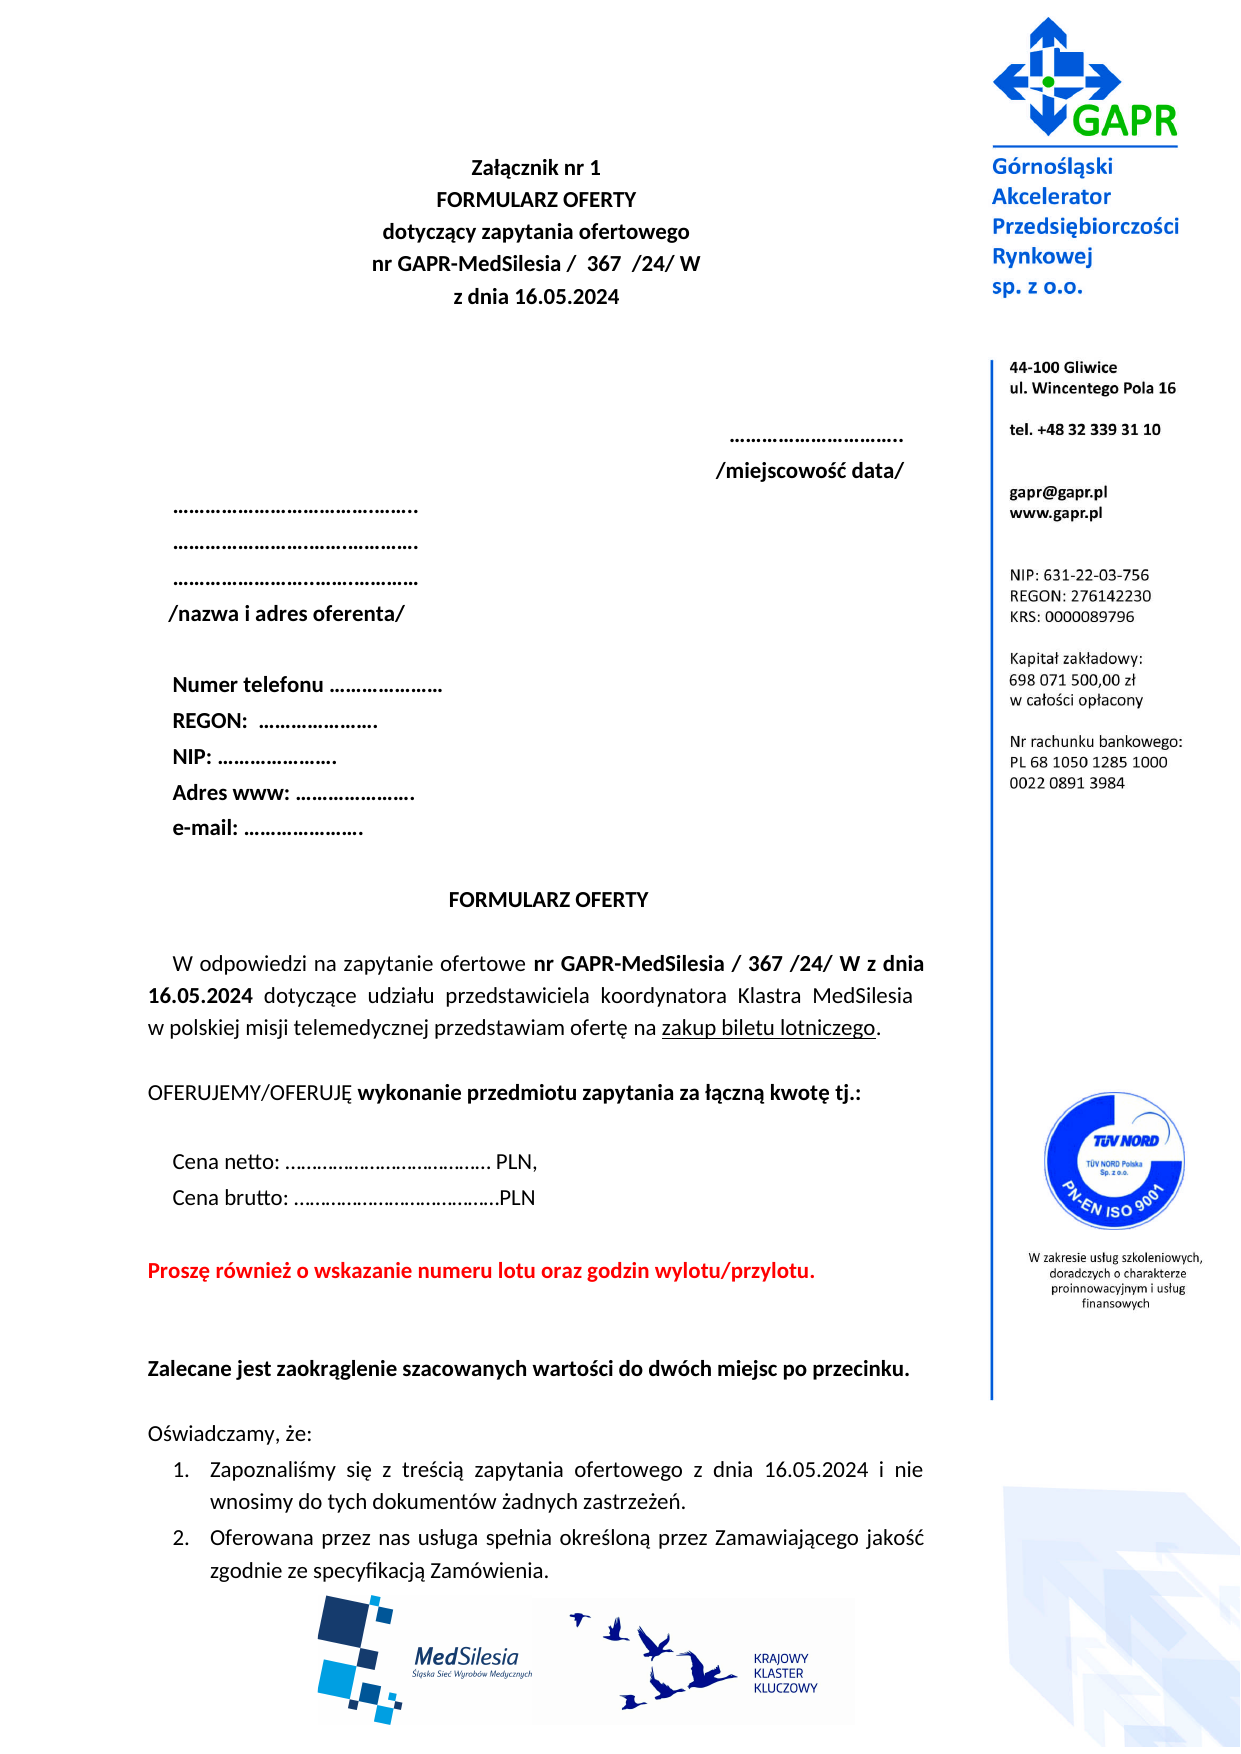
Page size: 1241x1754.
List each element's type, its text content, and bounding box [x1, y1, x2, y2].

text Cena brutto: …………………………………PLN [172, 1183, 989, 1211]
text dotyczący zapytania ofertowego [148, 217, 989, 245]
text NIP: …………………. [172, 742, 985, 770]
text REGON: …………………. [172, 706, 985, 734]
picture [958, 16, 1240, 1747]
text FORMULARZ OFERTY [148, 185, 989, 213]
text FORMULARZ OFERTY [172, 885, 985, 913]
text Zalecane jest zaokrąglenie szacowanych wartości do dwóch miejsc po przecinku. [148, 1354, 989, 1382]
text Załącznik nr 1 [148, 153, 989, 181]
list Oferowana przez nas usługa spełnia określoną przez Zamawiającego jakość zgodnie ze specyfikacją Zamówienia. [172, 1523, 965, 1584]
text ……………………………….…….. [172, 491, 989, 519]
text /nazwa i adres oferenta/ [148, 599, 989, 627]
text Numer telefonu ………………… [172, 670, 985, 698]
text …………………….…….…………. [172, 527, 989, 555]
text Oświadczamy, że: [148, 1419, 989, 1447]
text /miejscowość data/ [160, 456, 904, 484]
list Zapoznaliśmy się z treścią zapytania ofertowego z dnia 16.05.2024 i nie wnosimy do tych dokumentów żadnych zastrzeżeń. [172, 1455, 965, 1515]
picture [317, 1595, 856, 1725]
text Adres www: …………………. [172, 778, 985, 806]
text W odpowiedzi na zapytanie ofertowe nr GAPR-MedSilesia / 367 /24/ W z dnia 16.05.2024 dotyczące udziału przedstawiciela koordynatora Klastra MedSilesia w polskiej misji telemedycznej przedstawiam ofertę na zakup biletu lotniczego. [148, 949, 989, 1042]
text e-mail: …………………. [172, 813, 985, 841]
text nr GAPR-MedSilesia / 367 /24/ W [148, 249, 989, 278]
text ………………………….. [170, 420, 904, 448]
text ……………………..…….………… [172, 563, 989, 591]
text z dnia 16.05.2024 [148, 282, 989, 310]
text Cena netto: ………………………………… PLN, [172, 1147, 989, 1175]
text OFERUJEMY/OFERUJĘ wykonanie przedmiotu zapytania za łączną kwotę tj.: [148, 1078, 989, 1106]
text Proszę również o wskazanie numeru lotu oraz godzin wylotu/przylotu. [148, 1256, 989, 1284]
